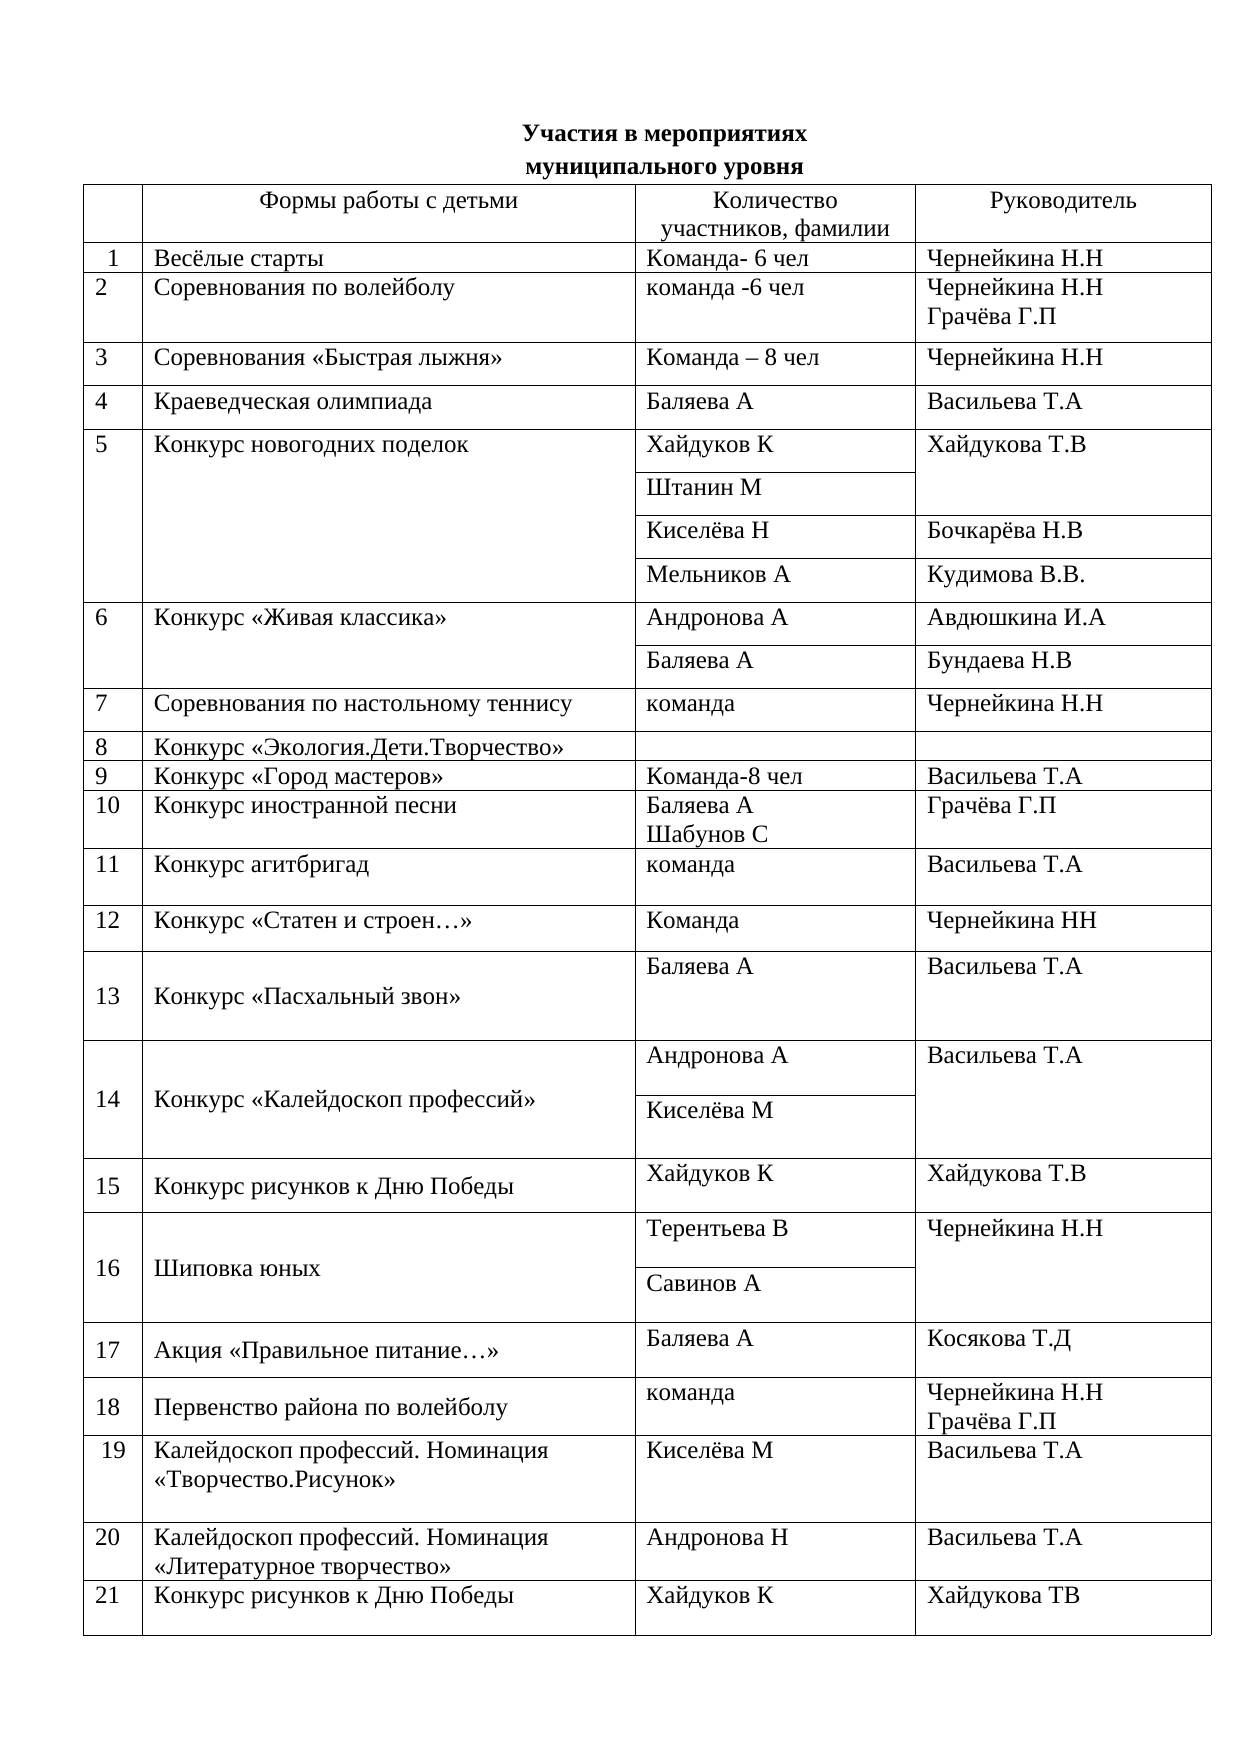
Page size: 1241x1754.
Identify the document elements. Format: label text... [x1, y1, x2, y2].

table_cell 14 [84, 1041, 142, 1157]
table_cell Андронова А [636, 603, 915, 644]
table_cell Штанин М [636, 473, 915, 515]
table_cell Баляева А [636, 1323, 915, 1377]
table_cell 8 [84, 732, 142, 760]
table_cell 2 [84, 273, 142, 342]
table_cell Конкурс «Город мастеров» [143, 761, 635, 789]
table_cell 16 [84, 1213, 142, 1322]
table_cell 12 [84, 906, 142, 951]
table_cell Конкурс иностранной песни [143, 791, 635, 848]
table_cell Андронова А [636, 1041, 915, 1094]
table_cell Васильева Т.А [916, 952, 1211, 1040]
table_cell 21 [84, 1581, 142, 1635]
table_cell Хайдукова ТВ [916, 1581, 1211, 1635]
table_cell Бочкарёва Н.В [916, 516, 1211, 558]
table_cell Хайдукова Т.В [916, 1159, 1211, 1212]
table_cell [143, 1581, 635, 1635]
table_cell 1 [84, 243, 142, 271]
table_cell Конкурс агитбригад [143, 849, 635, 905]
table_cell команда -6 чел [636, 273, 915, 342]
table_cell Хайдуков К [636, 1159, 915, 1212]
table_cell Васильева Т.А [916, 1523, 1211, 1580]
table_cell Команда – 8 чел [636, 343, 915, 385]
table_cell Акция «Правильное питание…» [143, 1323, 635, 1377]
table_cell 5 [84, 430, 142, 601]
table_cell Васильева Т.А [916, 1041, 1211, 1157]
table_cell 3 [84, 343, 142, 385]
table_cell Команда-8 чел [636, 761, 915, 789]
table_cell Грачёва Г.П [916, 791, 1211, 848]
table_cell Косякова Т.Д [916, 1323, 1211, 1377]
table_cell 18 [84, 1378, 142, 1435]
table_cell Команда [636, 906, 915, 951]
table_cell Конкурс «Экология.Дети.Творчество» [143, 732, 635, 760]
table_cell Киселёва М [636, 1436, 915, 1522]
table_cell Соревнования «Быстрая лыжня» [143, 343, 635, 385]
table_cell Савинов А [636, 1268, 915, 1322]
table_cell Соревнования по настольному теннису [143, 689, 635, 731]
table_cell Васильева Т.А [916, 761, 1211, 789]
table_cell 4 [84, 386, 142, 428]
table_cell команда [636, 689, 915, 731]
table_cell Конкурс рисунков к Дню Победы [143, 1159, 635, 1212]
table_cell Краеведческая олимпиада [143, 386, 635, 428]
table_cell Чернейкина НН [916, 906, 1211, 951]
table_cell Конкурс «Статен и строен…» [143, 906, 635, 951]
table_cell команда [636, 849, 915, 905]
table_cell 11 [84, 849, 142, 905]
table_cell команда [636, 1378, 915, 1435]
table_cell Первенство района по волейболу [143, 1378, 635, 1435]
table_cell Калейдоскоп профессий. Номинация «Литературное творчество» [143, 1523, 635, 1580]
table_cell Хайдукова Т.В [916, 430, 1211, 515]
table_cell Шиповка юных [143, 1213, 635, 1322]
table_cell Калейдоскоп профессий. Номинация «Творчество.Рисунок» [143, 1436, 635, 1522]
table_cell Бундаева Н.В [916, 646, 1211, 688]
table_cell Конкурс «Калейдоскоп профессий» [143, 1041, 635, 1157]
table_header Количество участников, фамилии [636, 185, 915, 242]
table_cell 6 [84, 603, 142, 688]
table_cell Чернейкина Н.Н [916, 689, 1211, 731]
table_cell Васильева Т.А [916, 1436, 1211, 1522]
table_cell 9 [84, 761, 142, 789]
table_cell 13 [84, 952, 142, 1040]
table_cell Васильева Т.А [916, 849, 1211, 905]
table_cell Чернейкина Н.Н Грачёва Г.П [916, 1378, 1211, 1435]
table_cell Мельников А [636, 559, 915, 601]
table_cell Чернейкина Н.Н [916, 1213, 1211, 1322]
table_header Руководитель [916, 185, 1211, 242]
table_cell Терентьева В [636, 1213, 915, 1267]
table_cell Команда- 6 чел [636, 243, 915, 271]
table_cell 19 [84, 1436, 142, 1522]
table_cell Конкурс «Пасхальный звон» [143, 952, 635, 1040]
table_cell Баляева А [636, 952, 915, 1040]
table_cell Авдюшкина И.А [916, 603, 1211, 644]
text Участия в мероприятиях муниципального уровня [177, 118, 1152, 180]
table_cell Киселёва М [636, 1096, 915, 1157]
table_cell [636, 732, 915, 760]
table_header [84, 185, 142, 242]
table_cell Кудимова В.В. [916, 559, 1211, 601]
table_cell Баляева А [636, 646, 915, 688]
table_cell Чернейкина Н.Н Грачёва Г.П [916, 273, 1211, 342]
table_cell 15 [84, 1159, 142, 1212]
table_cell 10 [84, 791, 142, 848]
table_cell Чернейкина Н.Н [916, 243, 1211, 271]
table_cell Киселёва Н [636, 516, 915, 558]
table_cell 7 [84, 689, 142, 731]
table_cell Конкурс «Живая классика» [143, 603, 635, 688]
table_cell Соревнования по волейболу [143, 273, 635, 342]
table_cell Конкурс новогодних поделок [143, 430, 635, 601]
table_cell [636, 1581, 915, 1635]
table_cell 17 [84, 1323, 142, 1377]
table_cell Васильева Т.А [916, 386, 1211, 428]
table_cell Баляева А Шабунов С [636, 791, 915, 848]
table_cell Весёлые старты [143, 243, 635, 271]
table_cell Баляева А [636, 386, 915, 428]
table_cell 20 [84, 1523, 142, 1580]
table_cell Чернейкина Н.Н [916, 343, 1211, 385]
table_cell Андронова Н [636, 1523, 915, 1580]
table_cell Хайдуков К [636, 430, 915, 472]
table_header Формы работы с детьми [143, 185, 635, 242]
table_cell [916, 732, 1211, 760]
